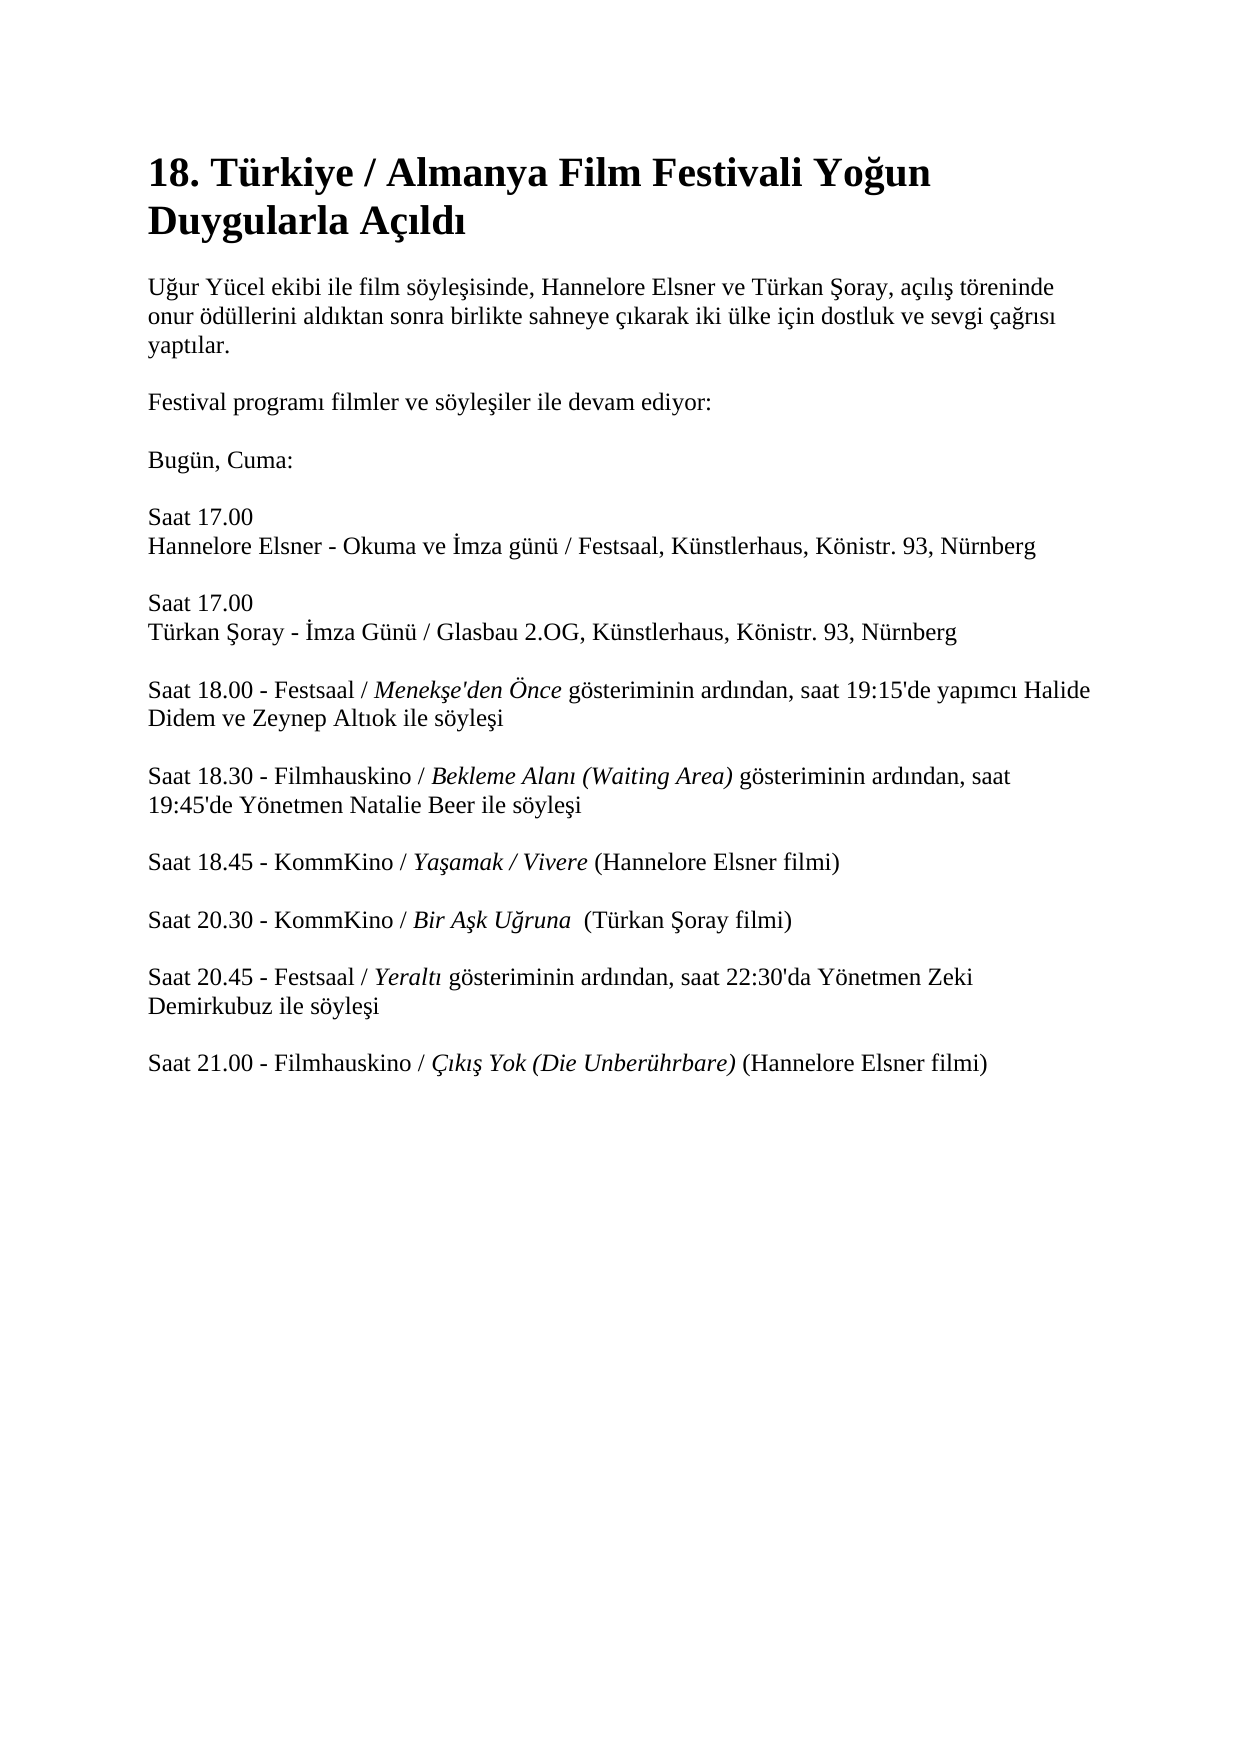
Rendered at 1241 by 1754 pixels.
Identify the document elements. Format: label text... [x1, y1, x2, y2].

text Türkan Şoray - İmza Günü / Glasbau 2.OG, Künstlerhaus, Könistr. 93, Nürnberg [148, 617, 1093, 646]
text Saat 18.30 - Filmhauskino / Bekleme Alanı (Waiting Area) gösteriminin ardından, saat 19:45'de Yönetmen Natalie Beer ile söyleşi [148, 761, 1093, 818]
text Saat 20.45 - Festsaal / Yeraltı gösteriminin ardından, saat 22:30'da Yönetmen Zeki Demirkubuz ile söyleşi [148, 962, 1093, 1020]
text Saat 17.00 [148, 502, 1093, 531]
text Saat 17.00 [148, 588, 1093, 617]
text Hannelore Elsner - Okuma ve İmza günü / Festsaal, Künstlerhaus, Könistr. 93, Nürnberg [148, 531, 1093, 560]
text Festival programı filmler ve söyleşiler ile devam ediyor: [148, 387, 1093, 416]
text 18. Türkiye / Almanya Film Festivali Yoğun Duygularla Açıldı [148, 148, 1093, 243]
text Uğur Yücel ekibi ile film söyleşisinde, Hannelore Elsner ve Türkan Şoray, açılış töreninde onur ödüllerini aldıktan sonra birlikte sahneye çıkarak iki ülke için dostluk ve sevgi çağrısı yaptılar. [148, 272, 1093, 358]
text Saat 21.00 - Filmhauskino / Çıkış Yok (Die Unberührbare) (Hannelore Elsner filmi) [148, 1048, 1093, 1077]
text Bugün, Cuma: [148, 445, 1093, 473]
text Saat 18.00 - Festsaal / Menekşe'den Önce gösteriminin ardından, saat 19:15'de yapımcı Halide Didem ve Zeynep Altıok ile söyleşi [148, 675, 1093, 732]
text Saat 20.30 - KommKino / Bir Aşk Uğruna (Türkan Şoray filmi) [148, 905, 1093, 933]
text Saat 18.45 - KommKino / Yaşamak / Vivere (Hannelore Elsner filmi) [148, 847, 1093, 876]
